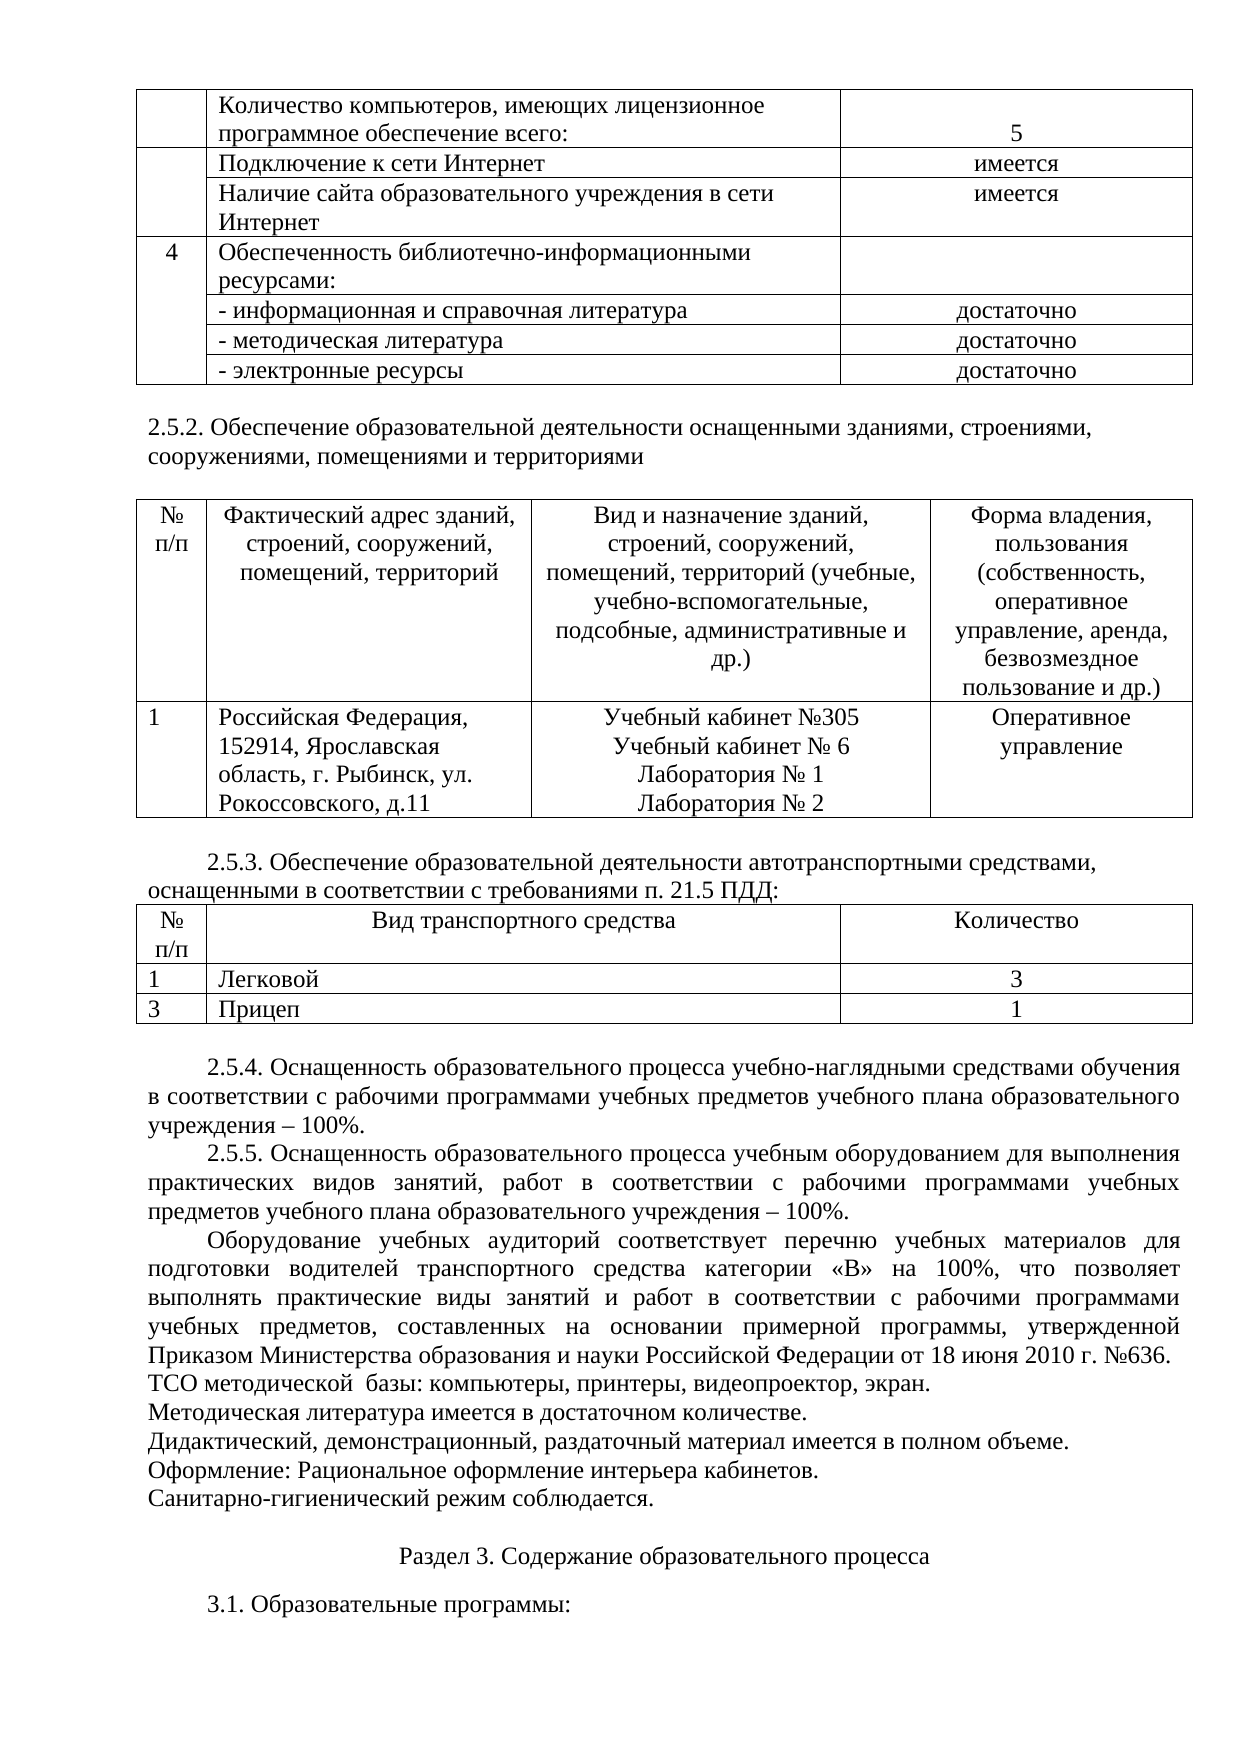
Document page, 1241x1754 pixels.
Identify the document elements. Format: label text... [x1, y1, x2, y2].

table_cell [137, 148, 206, 236]
text 2.5.5. Оснащенность образовательного процесса учебным оборудованием для выполнения практических видов занятий, работ в соответствии с рабочими программами учебных предметов учебного плана образовательного учреждения – 100%. [148, 1138, 1181, 1225]
text Оборудование учебных аудиторий соответствует перечню учебных материалов для подготовки водителей транспортного средства категории «В» на 100%, что позволяет выполнять практические виды занятий и работ в соответствии с рабочими программами учебных предметов, составленных на основании примерной программы, утвержденной Приказом Министерства образования и науки Российской Федерации от 18 июня 2010 г. №636. [148, 1225, 1181, 1368]
table_cell достаточно [841, 355, 1192, 383]
table_cell Российская Федерация, 152914, Ярославская область, г. Рыбинск, ул. Рокоссовского, д.11 [207, 702, 531, 817]
table_cell 4 [137, 237, 206, 383]
table_cell - электронные ресурсы [207, 355, 840, 383]
table_cell Наличие сайта образовательного учреждения в сети Интернет [207, 178, 840, 236]
table_header Вид и назначение зданий, строений, сооружений, помещений, территорий (учебные, учебно-вспомогательные, подсобные, административные и др.) [532, 500, 930, 701]
text Санитарно-гигиенический режим соблюдается. [148, 1483, 1181, 1512]
table_cell достаточно [841, 325, 1192, 354]
table_header Количество [841, 905, 1192, 963]
table_cell 1 [137, 964, 206, 993]
text Методическая литература имеется в достаточном количестве. [148, 1397, 1181, 1426]
text 3.1. Образовательные программы: [148, 1589, 1181, 1618]
table_header Фактический адрес зданий, строений, сооружений, помещений, территорий [207, 500, 531, 701]
text Оформление: Рациональное оформление интерьера кабинетов. [148, 1455, 1181, 1483]
table_cell 1 [137, 702, 206, 817]
table_cell 5 [841, 90, 1192, 147]
table_cell 3 [137, 994, 206, 1022]
table_cell Количество компьютеров, имеющих лицензионное программное обеспечение всего: [207, 90, 840, 147]
table_header № п/п [137, 500, 206, 701]
table_cell 1 [841, 994, 1192, 1022]
table_cell Оперативное управление [931, 702, 1192, 817]
text ТСО методической базы: компьютеры, принтеры, видеопроектор, экран. [148, 1368, 1181, 1397]
text 2.5.4. Оснащенность образовательного процесса учебно-наглядными средствами обучения в соответствии с рабочими программами учебных предметов учебного плана образовательного учреждения – 100%. [148, 1052, 1181, 1138]
table_header Форма владения, пользования (собственность, оперативное управление, аренда, безвозмездное пользование и др.) [931, 500, 1192, 701]
table_cell [841, 237, 1192, 294]
table_cell достаточно [841, 295, 1192, 324]
text Раздел 3. Содержание образовательного процесса [148, 1541, 1181, 1570]
table_cell имеется [841, 178, 1192, 236]
table_header № п/п [137, 905, 206, 963]
text Дидактический, демонстрационный, раздаточный материал имеется в полном объеме. [148, 1426, 1181, 1455]
table_cell - методическая литература [207, 325, 840, 354]
table_cell - информационная и справочная литература [207, 295, 840, 324]
table_cell Учебный кабинет №305 Учебный кабинет № 6 Лаборатория № 1 Лаборатория № 2 [532, 702, 930, 817]
table_cell 3 [137, 90, 206, 147]
table_cell Подключение к сети Интернет [207, 148, 840, 177]
table_cell Обеспеченность библиотечно-информационными ресурсами: [207, 237, 840, 294]
table_cell имеется [841, 148, 1192, 177]
text 2.5.2. Обеспечение образовательной деятельности оснащенными зданиями, строениями, сооружениями, помещениями и территориями [148, 412, 1181, 470]
text 2.5.3. Обеспечение образовательной деятельности автотранспортными средствами, оснащенными в соответствии с требованиями п. 21.5 ПДД: [148, 847, 1181, 904]
table_cell 3 [841, 964, 1192, 993]
table_cell Прицеп [207, 994, 840, 1022]
table_cell Легковой [207, 964, 840, 993]
table_header Вид транспортного средства [207, 905, 840, 963]
